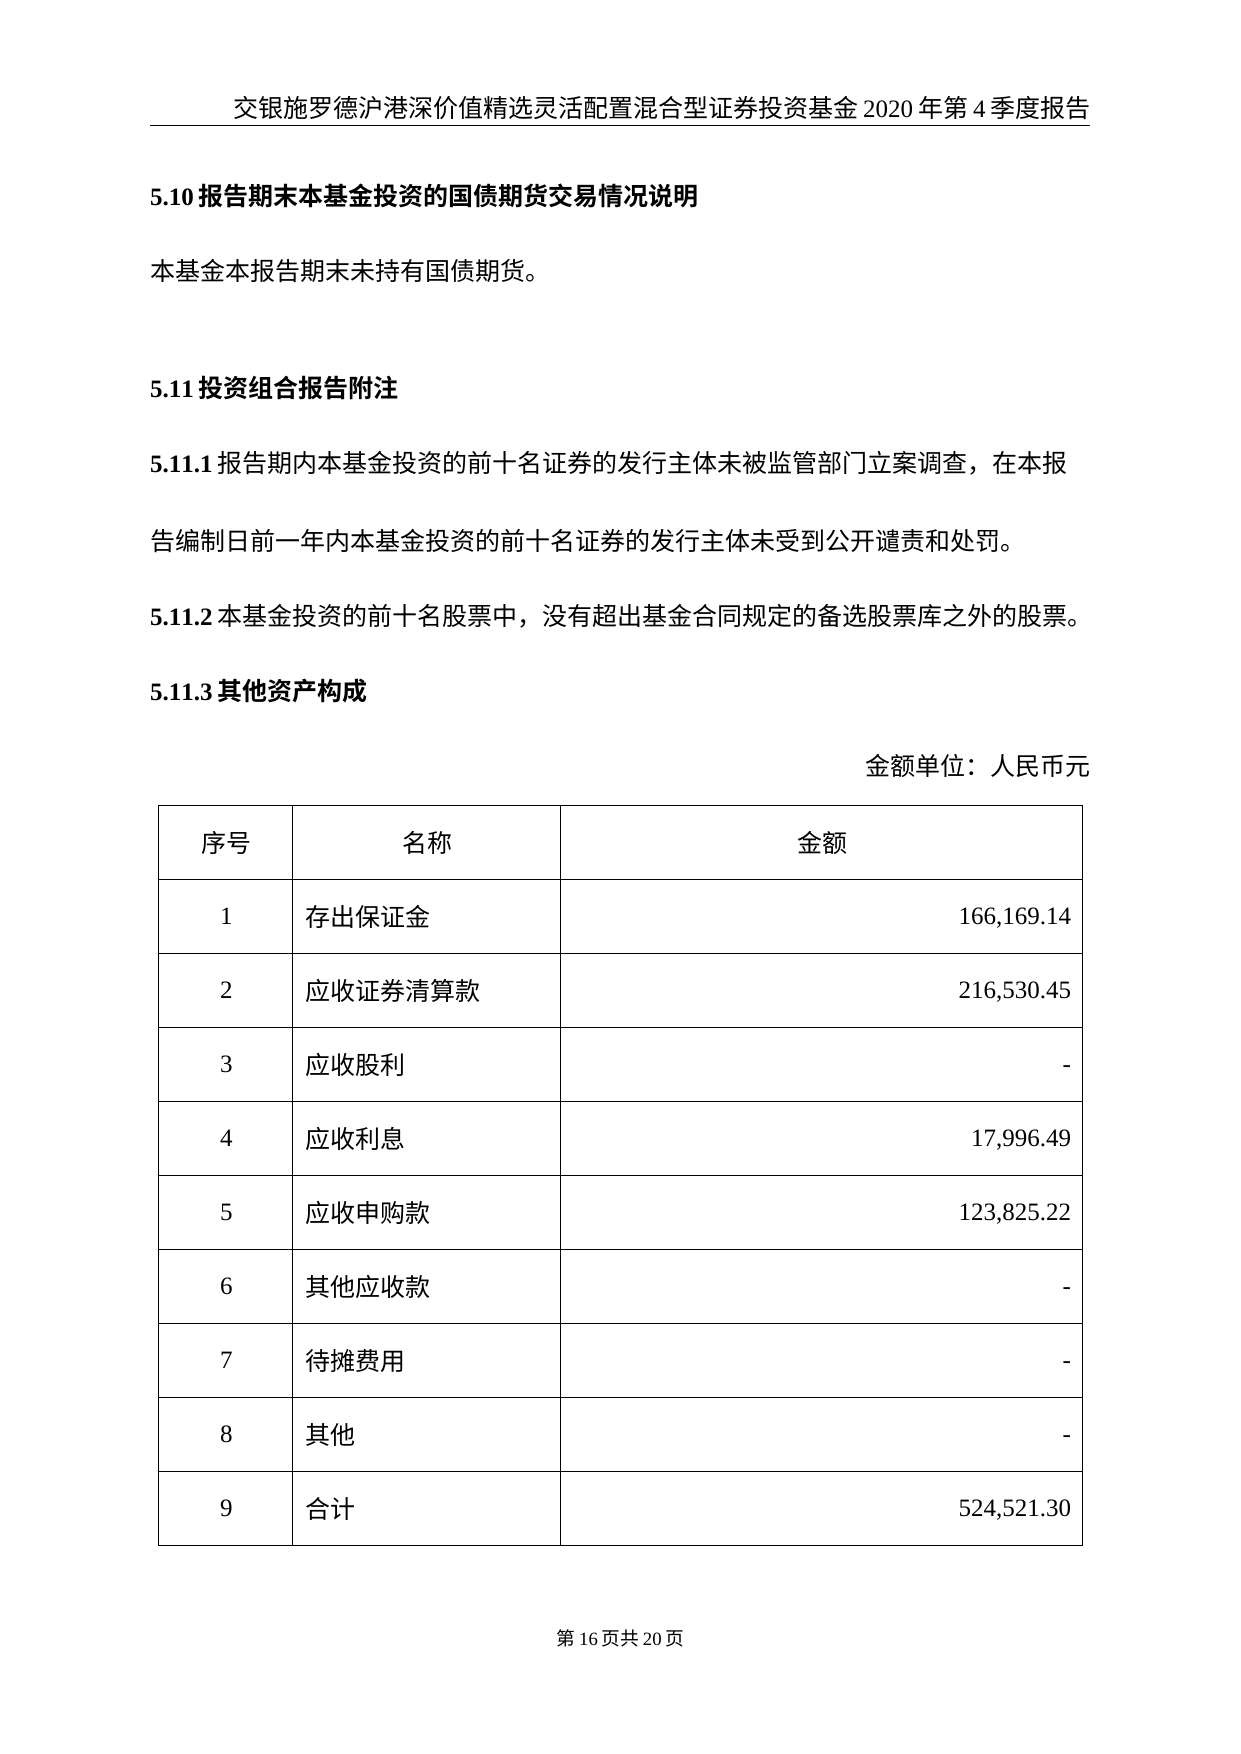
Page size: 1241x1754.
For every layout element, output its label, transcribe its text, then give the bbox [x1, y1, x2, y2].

table_cell 123,825.22 [561, 1176, 1082, 1249]
table_cell 166,169.14 [561, 880, 1082, 953]
table_cell 4 [159, 1102, 292, 1175]
table_cell 应收申购款 [293, 1176, 560, 1249]
table_cell 524,521.30 [561, 1472, 1082, 1545]
table_cell 应收股利 [293, 1028, 560, 1101]
table_cell 17,996.49 [561, 1102, 1082, 1175]
text 5.11.2本基金投资的前十名股票中，没有超出基金合同规定的备选股票库之外的股票。 [150, 582, 1090, 647]
table_cell 216,530.45 [561, 954, 1082, 1027]
table_cell 其他应收款 [293, 1250, 560, 1323]
text 5.11.3其他资产构成 [150, 657, 1090, 722]
table_cell 应收证券清算款 [293, 954, 560, 1027]
table_cell 5 [159, 1176, 292, 1249]
table_header 金额 [561, 806, 1082, 879]
table_cell 6 [159, 1250, 292, 1323]
table_cell - [561, 1028, 1082, 1101]
table_cell - [561, 1324, 1082, 1397]
table_header 序号 [159, 806, 292, 879]
text 金额单位：人民币元 [150, 732, 1090, 797]
text 5.11投资组合报告附注 [150, 354, 1090, 419]
text 5.10报告期末本基金投资的国债期货交易情况说明 [150, 162, 1090, 227]
text 5.11.1报告期内本基金投资的前十名证券的发行主体未被监管部门立案调查，在本报告编制日前一年内本基金投资的前十名证券的发行主体未受到公开谴责和处罚。 [150, 429, 1090, 572]
table_cell - [561, 1398, 1082, 1471]
table_cell 2 [159, 954, 292, 1027]
table_cell 应收利息 [293, 1102, 560, 1175]
table_cell 1 [159, 880, 292, 953]
table_cell 存出保证金 [293, 880, 560, 953]
table_cell 9 [159, 1472, 292, 1545]
table_header 名称 [293, 806, 560, 879]
table_cell 8 [159, 1398, 292, 1471]
table_cell 合计 [293, 1472, 560, 1545]
table_cell 其他 [293, 1398, 560, 1471]
text 本基金本报告期末未持有国债期货。 [150, 237, 1090, 302]
table_cell - [561, 1250, 1082, 1323]
table_cell 7 [159, 1324, 292, 1397]
table_cell 3 [159, 1028, 292, 1101]
table_cell 待摊费用 [293, 1324, 560, 1397]
